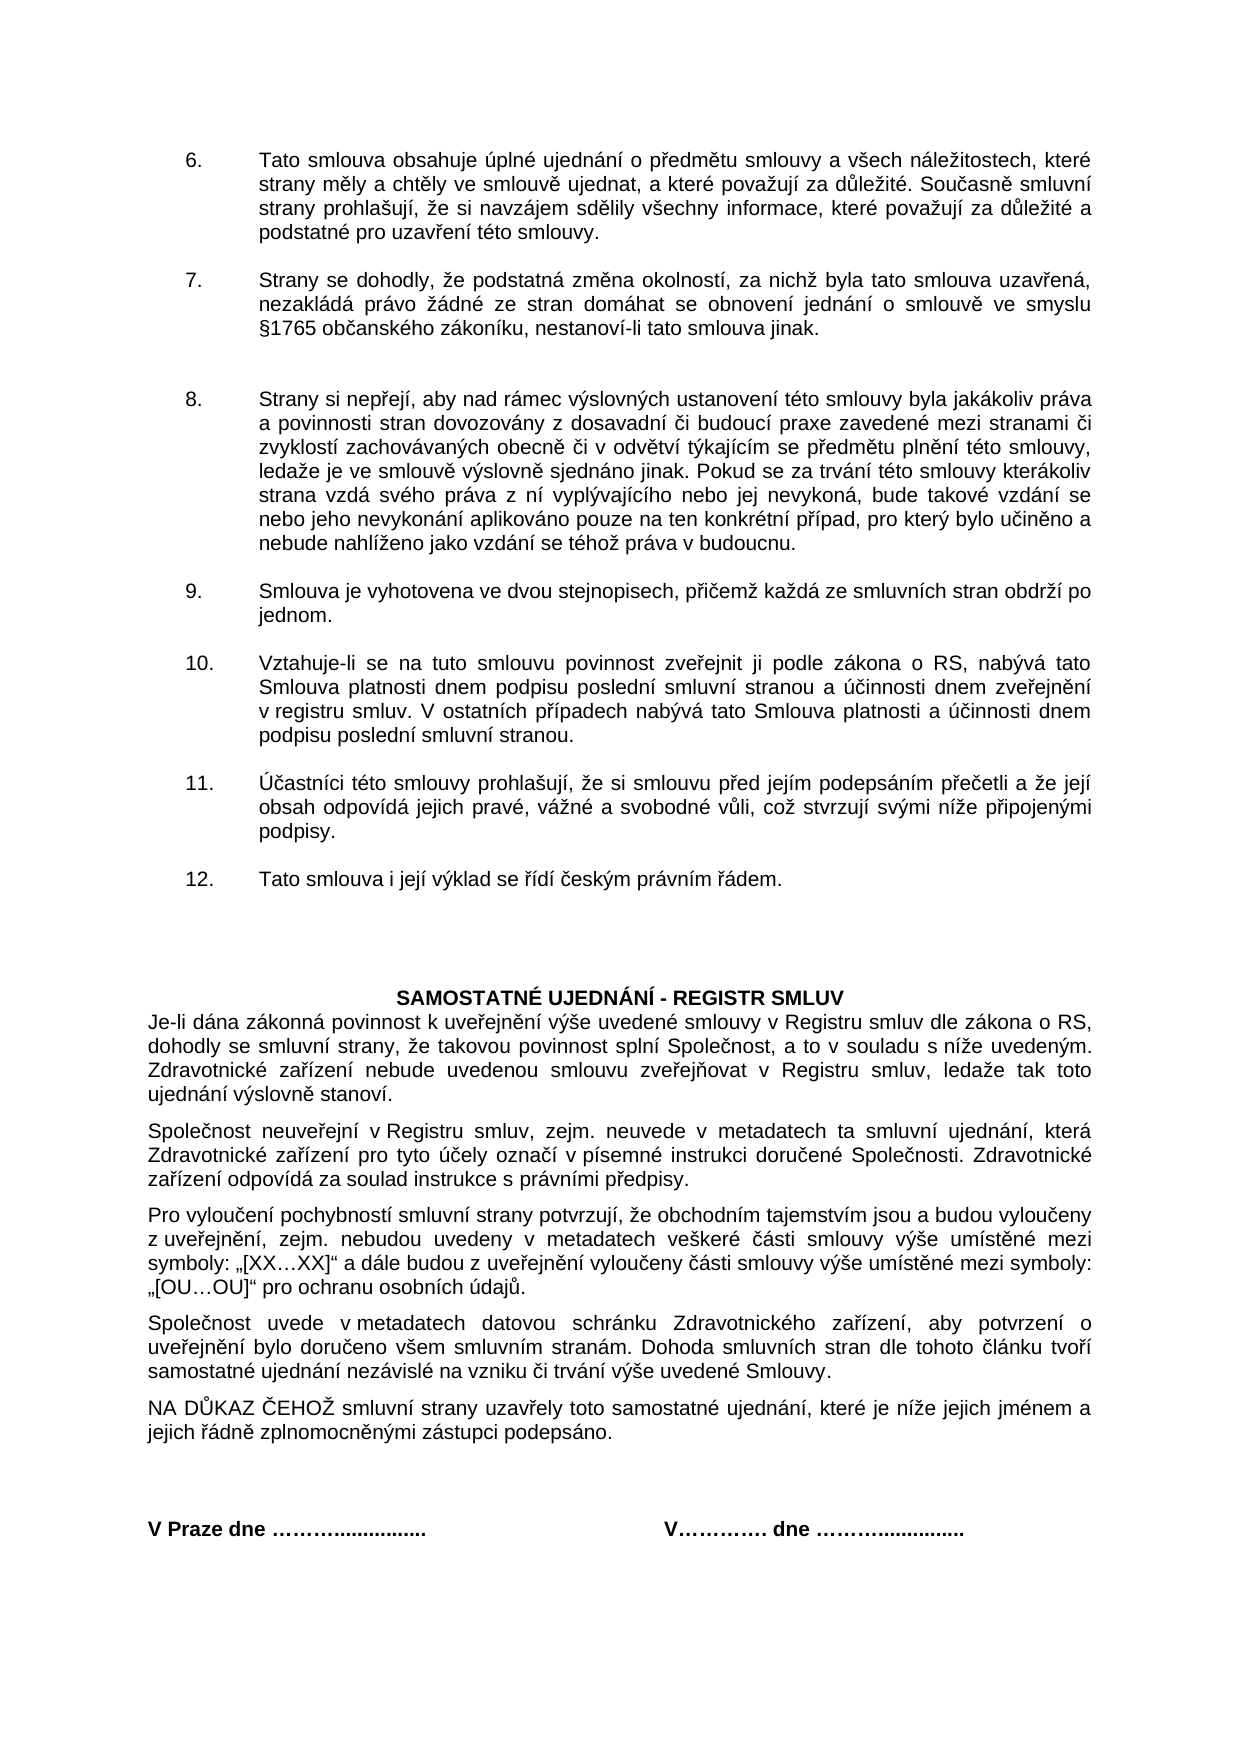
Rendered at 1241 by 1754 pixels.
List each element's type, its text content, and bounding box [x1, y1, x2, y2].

list Vztahuje-li se na tuto smlouvu povinnost zveřejnit ji podle zákona o RS, nabývá tato Smlouva platnosti dnem podpisu poslední smluvní stranou a účinnosti dnem zveřejnění v registru smluv. V ostatních případech nabývá tato Smlouva platnosti a účinnosti dnem podpisu poslední smluvní stranou. [185, 651, 1093, 747]
text NA DŮKAZ ČEHOŽ smluvní strany uzavřely toto samostatné ujednání, které je níže jejich jménem a jejich řádně zplnomocněnými zástupci podepsáno. [148, 1396, 1093, 1443]
list Tato smlouva i její výklad se řídí českým právním řádem. [185, 866, 1093, 890]
text Společnost neuveřejní v Registru smluv, zejm. neuvede v metadatech ta smluvní ujednání, která Zdravotnické zařízení pro tyto účely označí v písemné instrukci doručené Společnosti. Zdravotnické zařízení odpovídá za soulad instrukce s právními předpisy. [148, 1118, 1093, 1190]
text SAMOSTATNÉ UJEDNÁNÍ - REGISTR SMLUV [148, 986, 1093, 1010]
list Strany si nepřejí, aby nad rámec výslovných ustanovení této smlouvy byla jakákoliv práva a povinnosti stran dovozovány z dosavadní či budoucí praxe zavedené mezi stranami či zvyklostí zachovávaných obecně či v odvětví týkajícím se předmětu plnění této smlouvy, ledaže je ve smlouvě výslovně sjednáno jinak. Pokud se za trvání této smlouvy kterákoliv strana vzdá svého práva z ní vyplývajícího nebo jej nevykoná, bude takové vzdání se nebo jeho nevykonání aplikováno pouze na ten konkrétní případ, pro který bylo učiněno a nebude nahlíženo jako vzdání se téhož práva v budoucnu. [185, 387, 1093, 555]
text Je-li dána zákonná povinnost k uveřejnění výše uvedené smlouvy v Registru smluv dle zákona o RS, dohodly se smluvní strany, že takovou povinnost splní Společnost, a to v souladu s níže uvedeným. Zdravotnické zařízení nebude uvedenou smlouvu zveřejňovat v Registru smluv, ledaže tak toto ujednání výslovně stanoví. [148, 1010, 1093, 1106]
list Tato smlouva obsahuje úplné ujednání o předmětu smlouvy a všech náležitostech, které strany měly a chtěly ve smlouvě ujednat, a které považují za důležité. Současně smluvní strany prohlašují, že si navzájem sdělily všechny informace, které považují za důležité a podstatné pro uzavření této smlouvy. [185, 148, 1093, 243]
list Smlouva je vyhotovena ve dvou stejnopisech, přičemž každá ze smluvních stran obdrží po jednom. [185, 579, 1093, 627]
text Pro vyloučení pochybností smluvní strany potvrzují, že obchodním tajemstvím jsou a budou vyloučeny z uveřejnění, zejm. nebudou uvedeny v metadatech veškeré části smlouvy výše umístěné mezi symboly: „[XX…XX]“ a dále budou z uveřejnění vyloučeny části smlouvy výše umístěné mezi symboly: „[OU…OU]“ pro ochranu osobních údajů. [148, 1203, 1093, 1299]
text V Praze dne ………................ V…………. dne ………............... [148, 1516, 1093, 1540]
text Společnost uvede v metadatech datovou schránku Zdravotnického zařízení, aby potvrzení o uveřejnění bylo doručeno všem smluvním stranám. Dohoda smluvních stran dle tohoto článku tvoří samostatné ujednání nezávislé na vzniku či trvání výše uvedené Smlouvy. [148, 1311, 1093, 1383]
list Strany se dohodly, že podstatná změna okolností, za nichž byla tato smlouva uzavřená, nezakládá právo žádné ze stran domáhat se obnovení jednání o smlouvě ve smyslu §1765 občanského zákoníku, nestanoví-li tato smlouva jinak. [185, 267, 1093, 339]
list Účastníci této smlouvy prohlašují, že si smlouvu před jejím podepsáním přečetli a že její obsah odpovídá jejich pravé, vážné a svobodné vůli, což stvrzují svými níže připojenými podpisy. [185, 771, 1093, 842]
